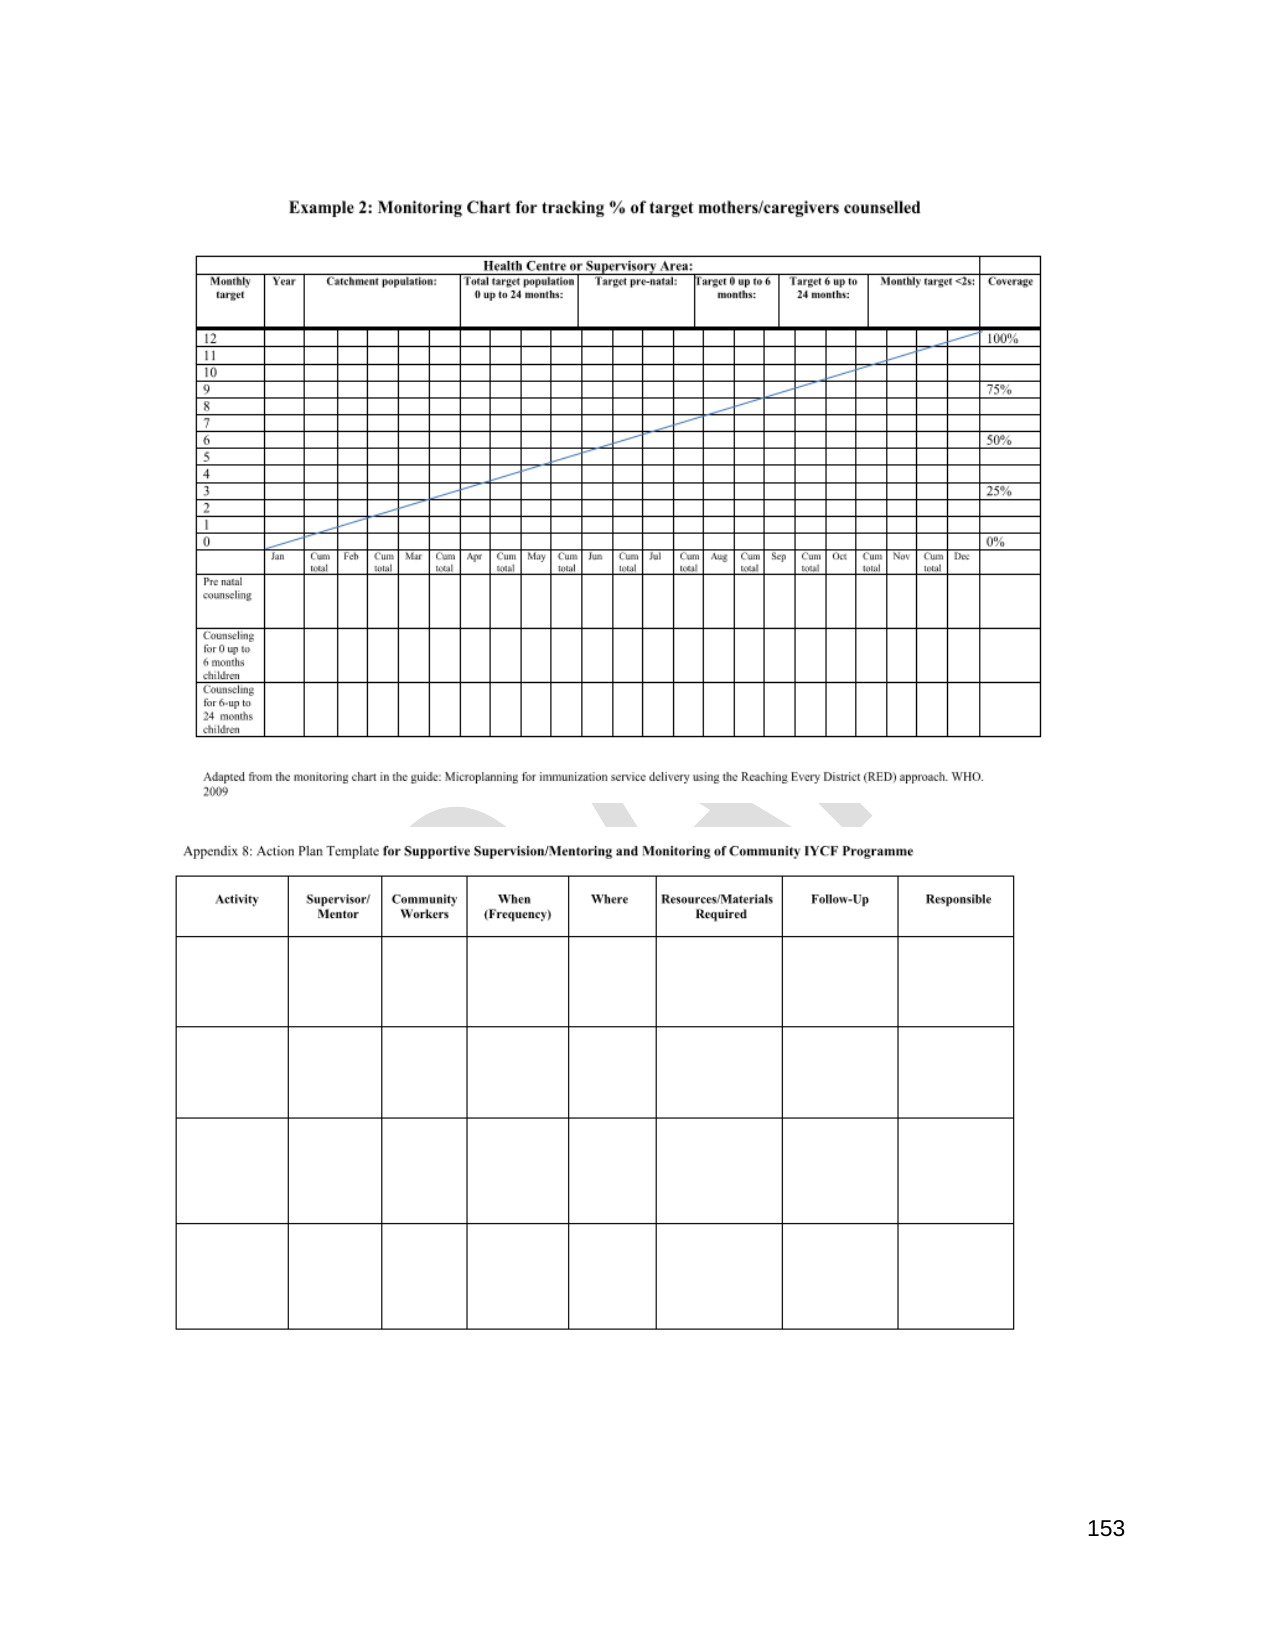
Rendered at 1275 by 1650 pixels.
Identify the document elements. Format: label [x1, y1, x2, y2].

picture [150, 150, 1066, 803]
picture [150, 827, 1040, 1382]
